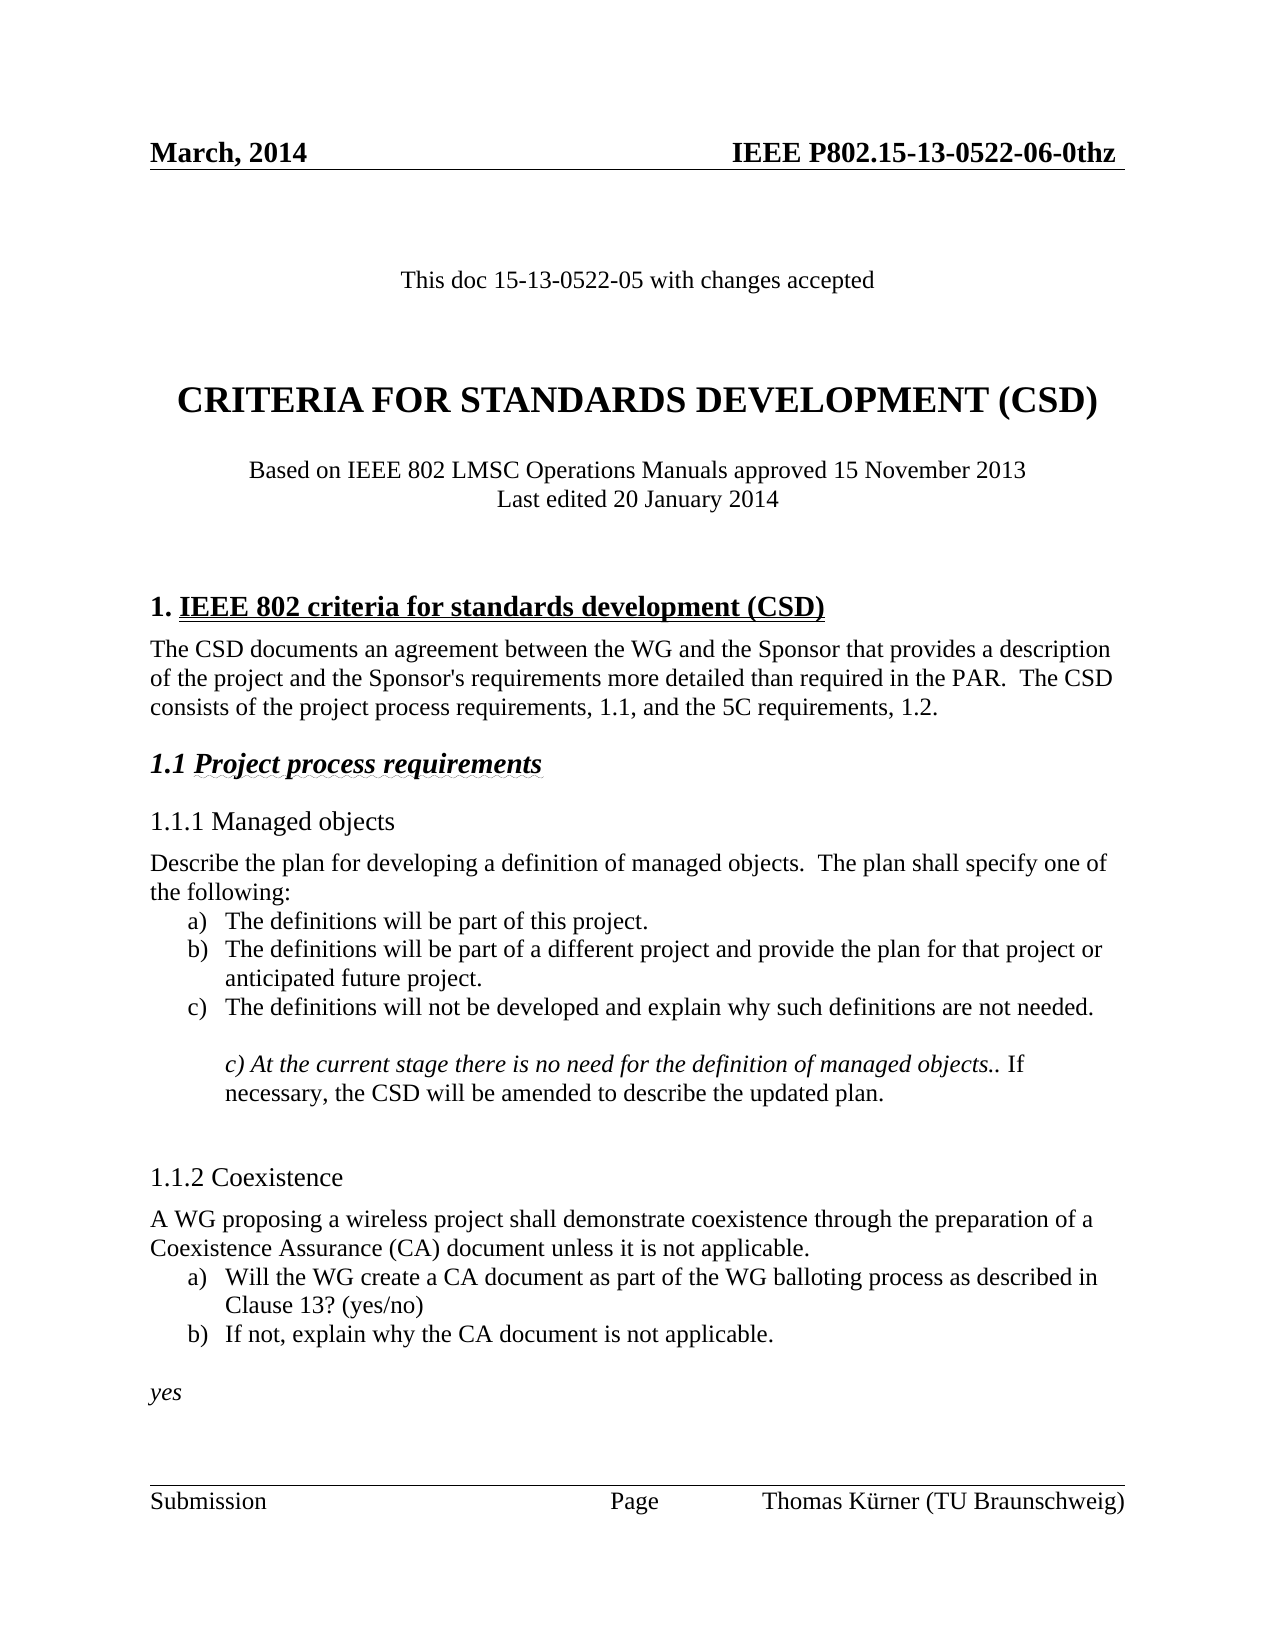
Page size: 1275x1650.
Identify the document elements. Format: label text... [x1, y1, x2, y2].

text Describe the plan for developing a definition of managed objects. The plan shall specify one of the following: [150, 848, 1125, 906]
list The definitions will be part of a different project and provide the plan for that project or anticipated future project. [187, 934, 1125, 992]
subtitle Managed objects [150, 805, 1125, 836]
text Last edited 20 January 2014 [150, 484, 1125, 513]
list yes [150, 1377, 1125, 1406]
list The definitions will be part of this project. [187, 906, 1125, 934]
subtitle Coexistence [150, 1161, 1125, 1192]
text The CSD documents an agreement between the WG and the Sponsor that provides a description of the project and the Sponsor's requirements more detailed than required in the PAR. The CSD consists of the project process requirements, 1.1, and the 5C requirements, 1.2. [150, 634, 1125, 721]
text A WG proposing a wireless project shall demonstrate coexistence through the preparation of a Coexistence Assurance (CA) document unless it is not applicable. [150, 1204, 1125, 1262]
list Will the WG create a CA document as part of the WG balloting process as described in Clause 13? (yes/no) [187, 1262, 1125, 1319]
text Based on IEEE 802 LMSC Operations Manuals approved 15 November 2013 [150, 455, 1125, 484]
subtitle CRITERIA FOR STANDARDS DEVELOPMENT (CSD) [150, 377, 1125, 420]
subtitle IEEE 802 criteria for standards development (CSD) [150, 589, 1125, 622]
subtitle Project process requirements [150, 746, 1125, 779]
list c) At the current stage there is no need for the definition of managed objects.. If necessary, the CSD will be amended to describe the updated plan. [225, 1049, 1125, 1107]
text This doc 15-13-0522-05 with changes accepted [150, 266, 1125, 294]
list The definitions will not be developed and explain why such definitions are not needed. [187, 992, 1125, 1021]
list If not, explain why the CA document is not applicable. [187, 1319, 1125, 1348]
